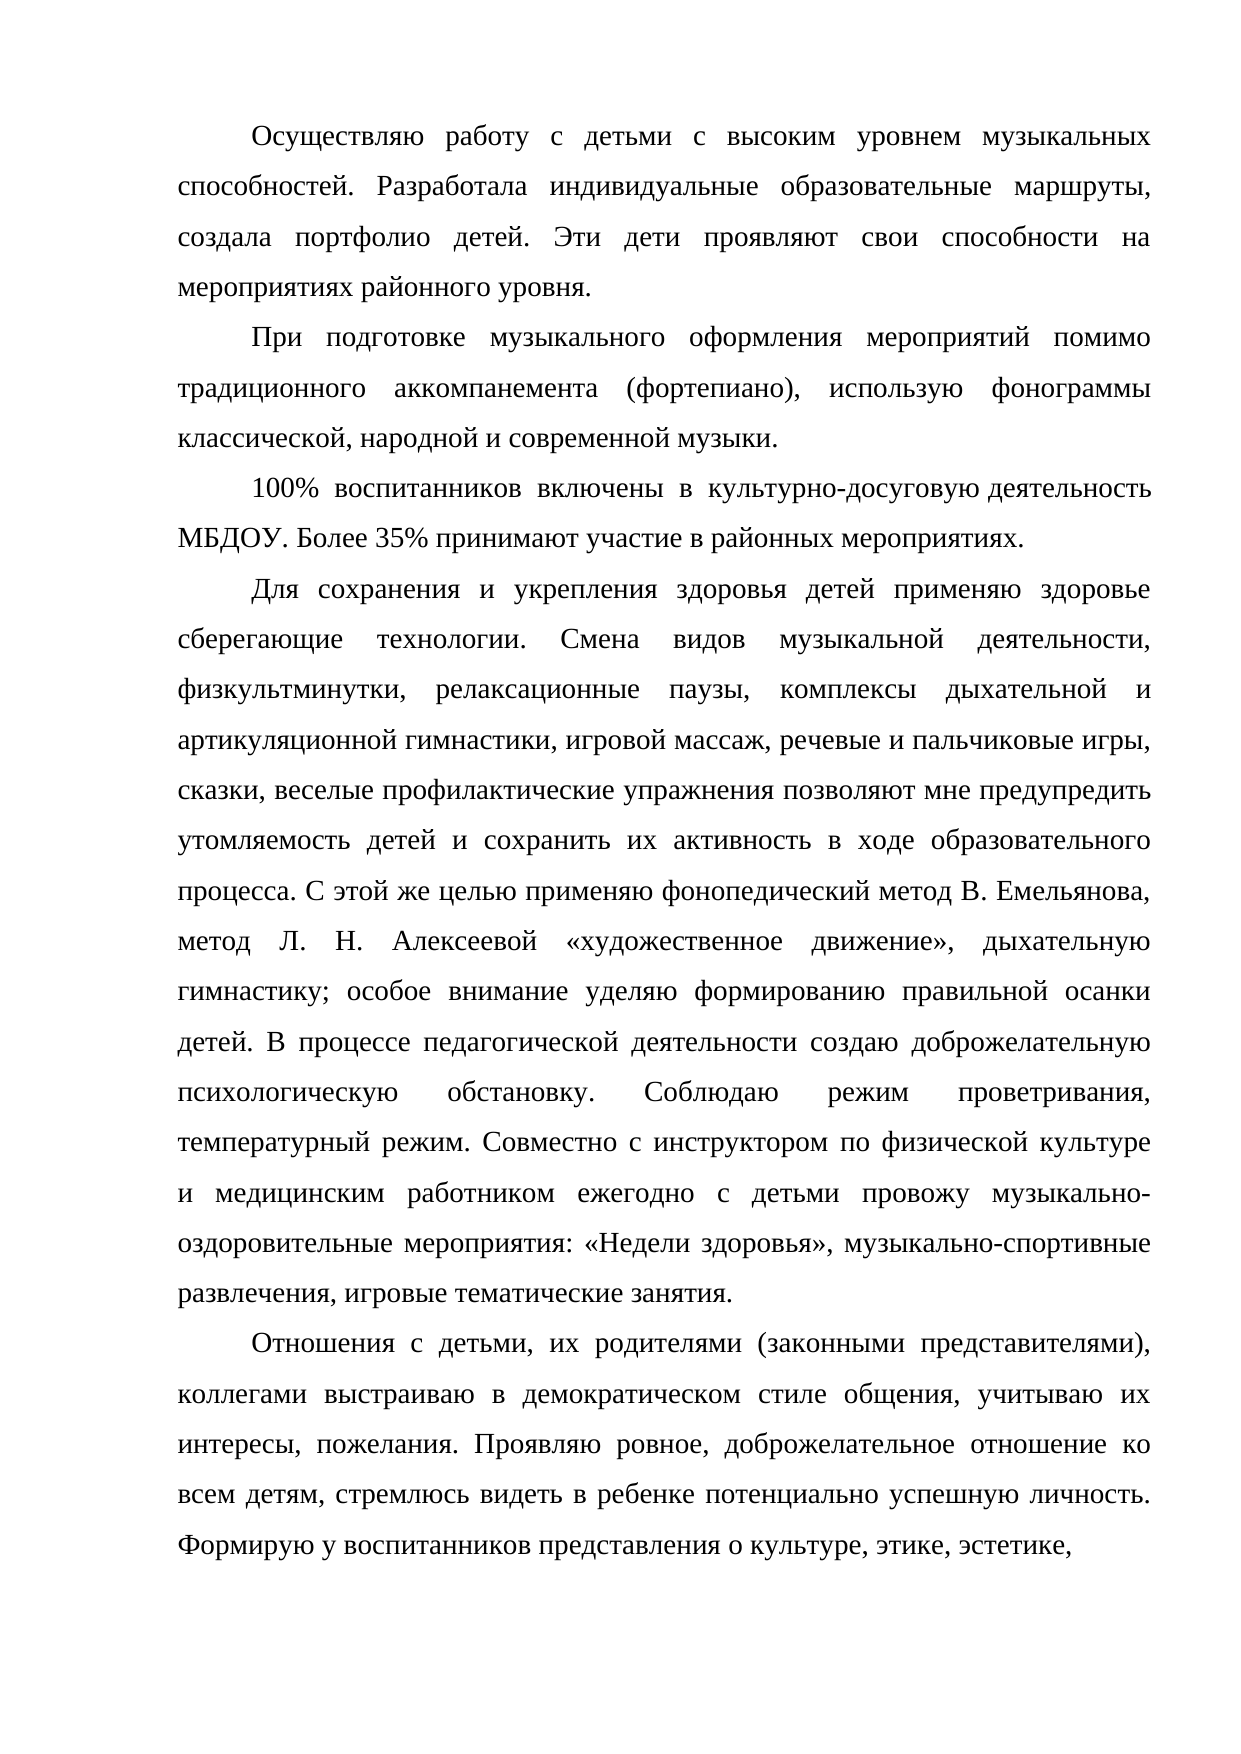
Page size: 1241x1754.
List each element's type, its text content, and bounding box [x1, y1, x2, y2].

text Для сохранения и укрепления здоровья детей применяю здоровье сберегающие технологии. Смена видов музыкальной деятельности, физкультминутки, релаксационные паузы, комплексы дыхательной и артикуляционной гимнастики, игровой массаж, речевые и пальчиковые игры, сказки, веселые профилактические упражнения позволяют мне предупредить утомляемость детей и сохранить их активность в ходе образовательного процесса. С этой же целью применяю фонопедический метод В. Емельянова, метод Л. Н. Алексеевой «художественное движение», дыхательную гимнастику; особое внимание уделяю формированию правильной осанки детей. В процессе педагогической деятельности создаю доброжелательную психологическую обстановку. Соблюдаю режим проветривания, температурный режим. Совместно с инструктором по физической культуре и медицинским работником ежегодно с детьми провожу музыкально-оздоровительные мероприятия: «Недели здоровья», музыкально-спортивные развлечения, игровые тематические занятия. [177, 571, 1152, 1309]
text Отношения с детьми, их родителями (законными представителями), коллегами выстраиваю в демократическом стиле общения, учитываю их интересы, пожелания. Проявляю ровное, доброжелательное отношение ко всем детям, стремлюсь видеть в ребенке потенциально успешную личность. Формирую у воспитанников представления о культуре, этике, эстетике, [177, 1326, 1152, 1560]
text Осуществляю работу с детьми с высоким уровнем музыкальных способностей. Разработала индивидуальные образовательные маршруты, создала портфолио детей. Эти дети проявляют свои способности на мероприятиях районного уровня. [177, 118, 1152, 303]
text 100% воспитанников включены в культурно-досуговую деятельность МБДОУ. Более 35% принимают участие в районных мероприятиях. [177, 470, 1152, 554]
text При подготовке музыкального оформления мероприятий помимо традиционного аккомпанемента (фортепиано), использую фонограммы классической, народной и современной музыки. [177, 319, 1152, 453]
